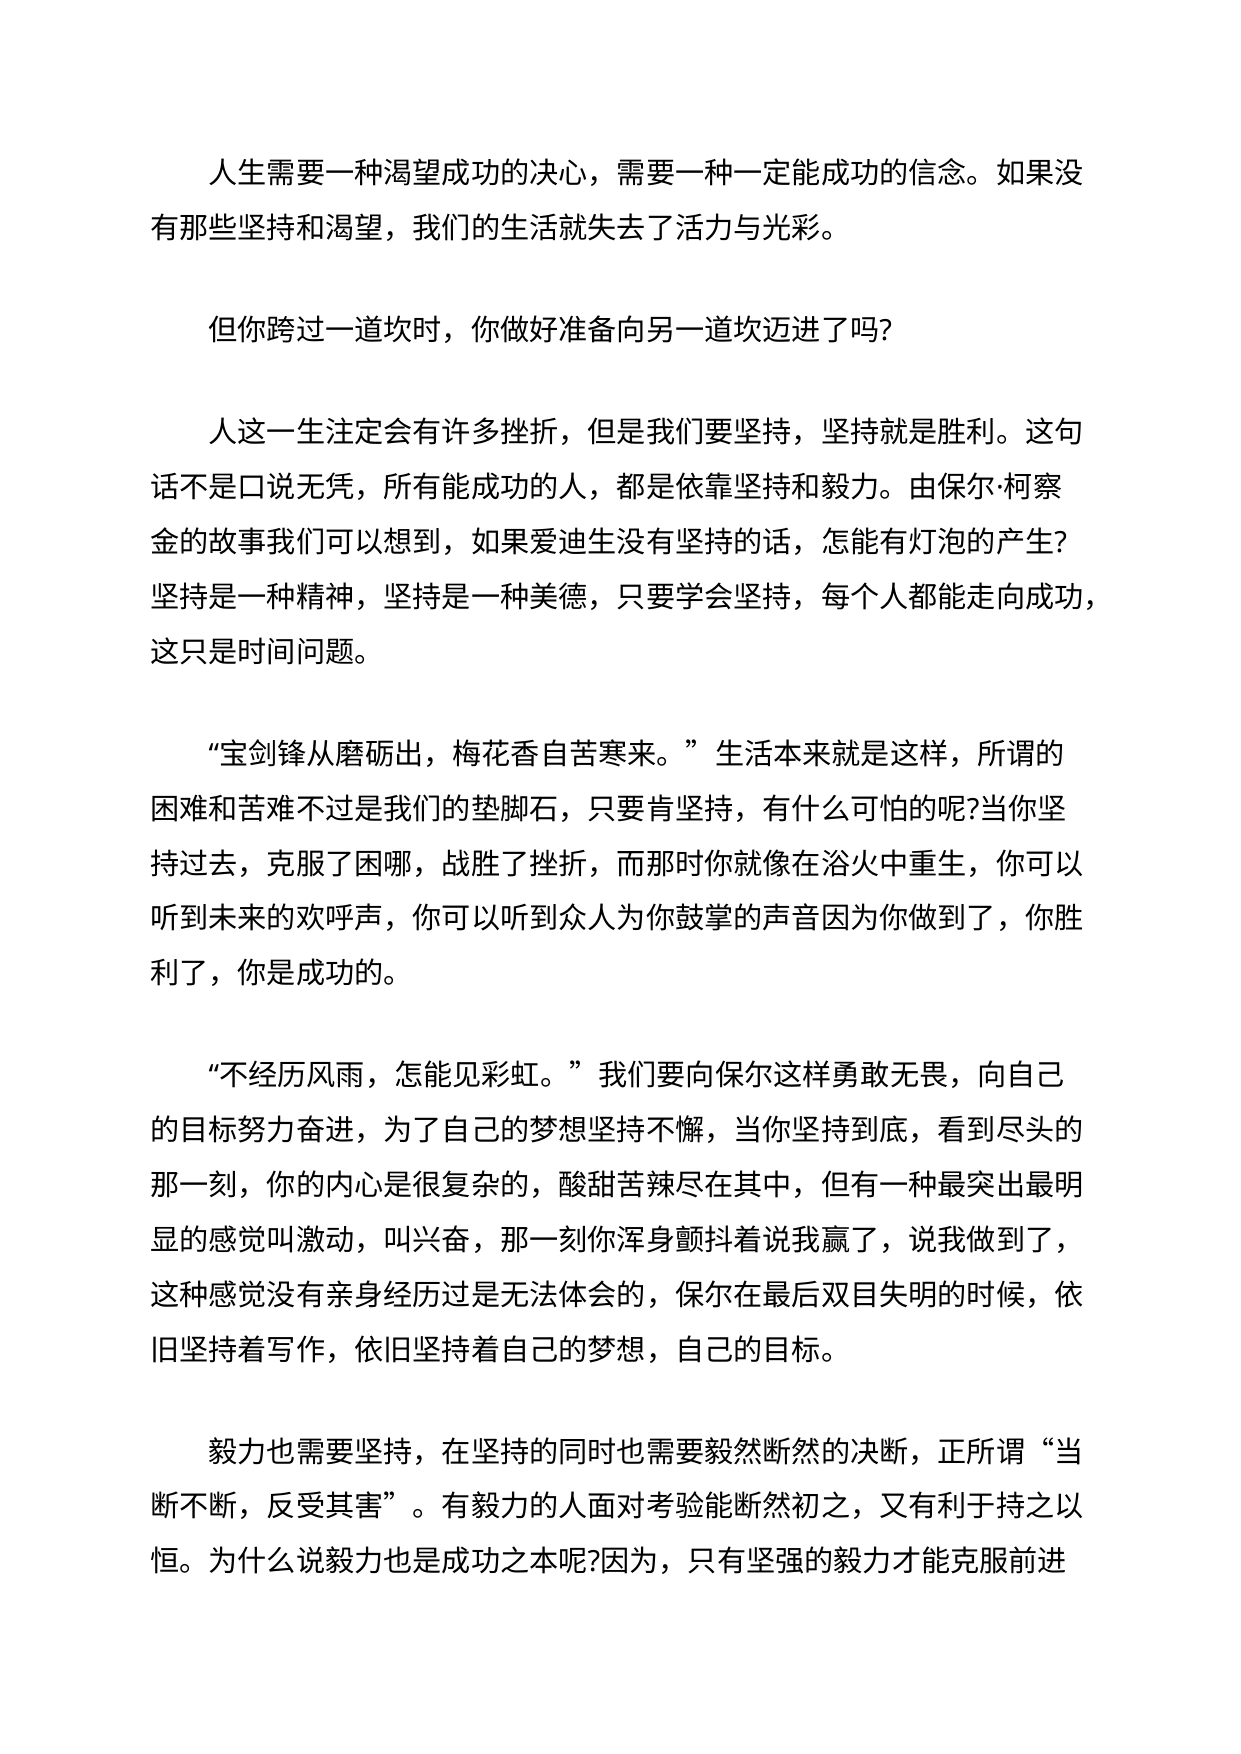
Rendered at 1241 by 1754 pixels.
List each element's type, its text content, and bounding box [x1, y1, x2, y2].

text 但你跨过一道坎时，你做好准备向另一道坎迈进了吗? [150, 307, 1090, 349]
text 人这一生注定会有许多挫折，但是我们要坚持，坚持就是胜利。这句话不是口说无凭，所有能成功的人，都是依靠坚持和毅力。由保尔·柯察金的故事我们可以想到，如果爱迪生没有坚持的话，怎能有灯泡的产生?坚持是一种精神，坚持是一种美德，只要学会坚持，每个人都能走向成功，这只是时间问题。 [150, 409, 1090, 671]
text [150, 1428, 1090, 1580]
text “不经历风雨，怎能见彩虹。”我们要向保尔这样勇敢无畏，向自己的目标努力奋进，为了自己的梦想坚持不懈，当你坚持到底，看到尽头的那一刻，你的内心是很复杂的，酸甜苦辣尽在其中，但有一种最突出最明显的感觉叫激动，叫兴奋，那一刻你浑身颤抖着说我赢了，说我做到了，这种感觉没有亲身经历过是无法体会的，保尔在最后双目失明的时候，依旧坚持着写作，依旧坚持着自己的梦想，自己的目标。 [150, 1052, 1090, 1369]
text 人生需要一种渴望成功的决心，需要一种一定能成功的信念。如果没有那些坚持和渴望，我们的生活就失去了活力与光彩。 [150, 150, 1090, 247]
text “宝剑锋从磨砺出，梅花香自苦寒来。”生活本来就是这样，所谓的困难和苦难不过是我们的垫脚石，只要肯坚持，有什么可怕的呢?当你坚持过去，克服了困哪，战胜了挫折，而那时你就像在浴火中重生，你可以听到未来的欢呼声，你可以听到众人为你鼓掌的声音因为你做到了，你胜利了，你是成功的。 [150, 730, 1090, 992]
